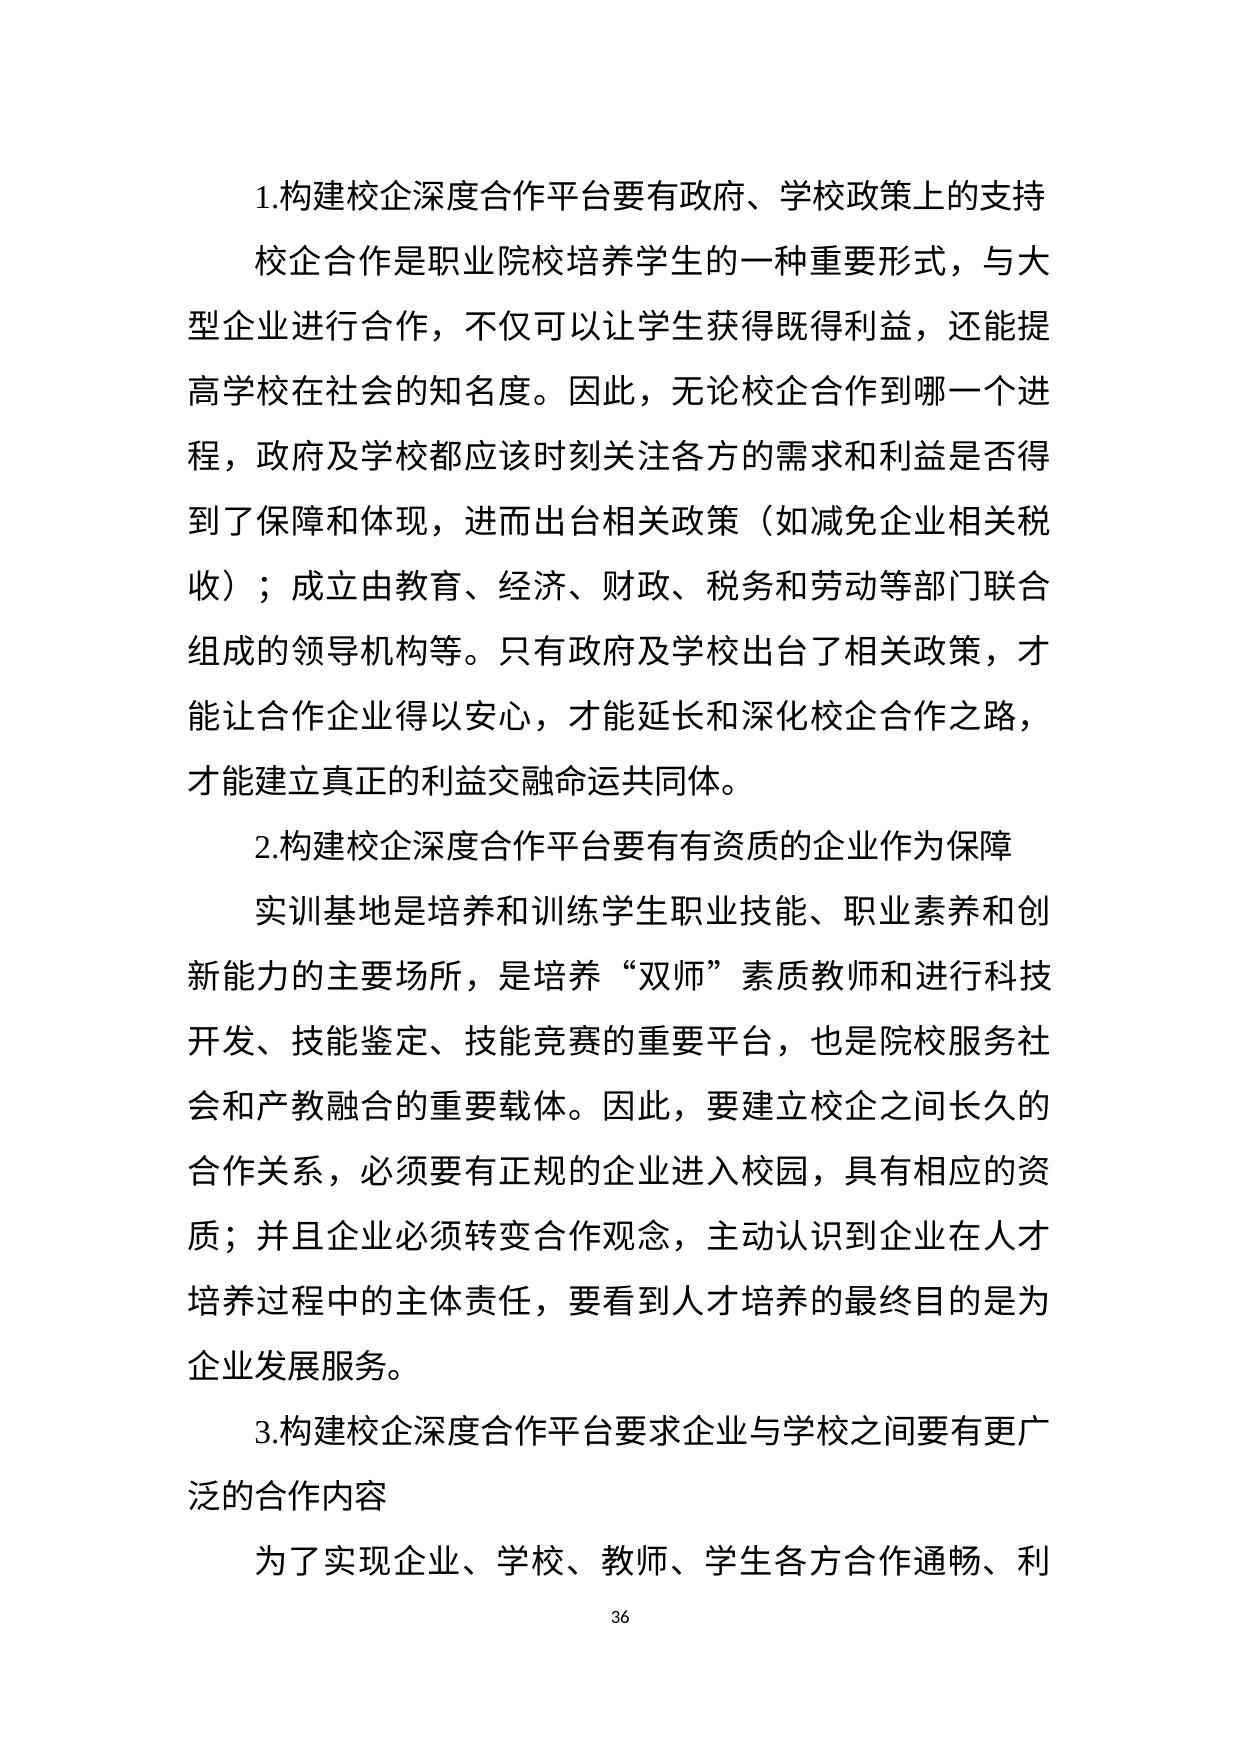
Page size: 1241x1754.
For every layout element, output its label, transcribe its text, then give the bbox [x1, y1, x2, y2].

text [187, 1527, 1053, 1592]
text 3.构建校企深度合作平台要求企业与学校之间要有更广泛的合作内容 [187, 1397, 1053, 1527]
text 2.构建校企深度合作平台要有有资质的企业作为保障 [187, 812, 1053, 877]
text 1.构建校企深度合作平台要有政府、学校政策上的支持 [187, 162, 1053, 227]
text 校企合作是职业院校培养学生的一种重要形式，与大型企业进行合作，不仅可以让学生获得既得利益，还能提高学校在社会的知名度。因此，无论校企合作到哪一个进程，政府及学校都应该时刻关注各方的需求和利益是否得到了保障和体现，进而出台相关政策（如减免企业相关税收）；成立由教育、经济、财政、税务和劳动等部门联合组成的领导机构等。只有政府及学校出台了相关政策，才能让合作企业得以安心，才能延长和深化校企合作之路，才能建立真正的利益交融命运共同体。 [187, 227, 1053, 812]
text 实训基地是培养和训练学生职业技能、职业素养和创新能力的主要场所，是培养“双师”素质教师和进行科技开发、技能鉴定、技能竞赛的重要平台，也是院校服务社会和产教融合的重要载体。因此，要建立校企之间长久的合作关系，必须要有正规的企业进入校园，具有相应的资质；并且企业必须转变合作观念，主动认识到企业在人才培养过程中的主体责任，要看到人才培养的最终目的是为企业发展服务。 [187, 877, 1053, 1397]
